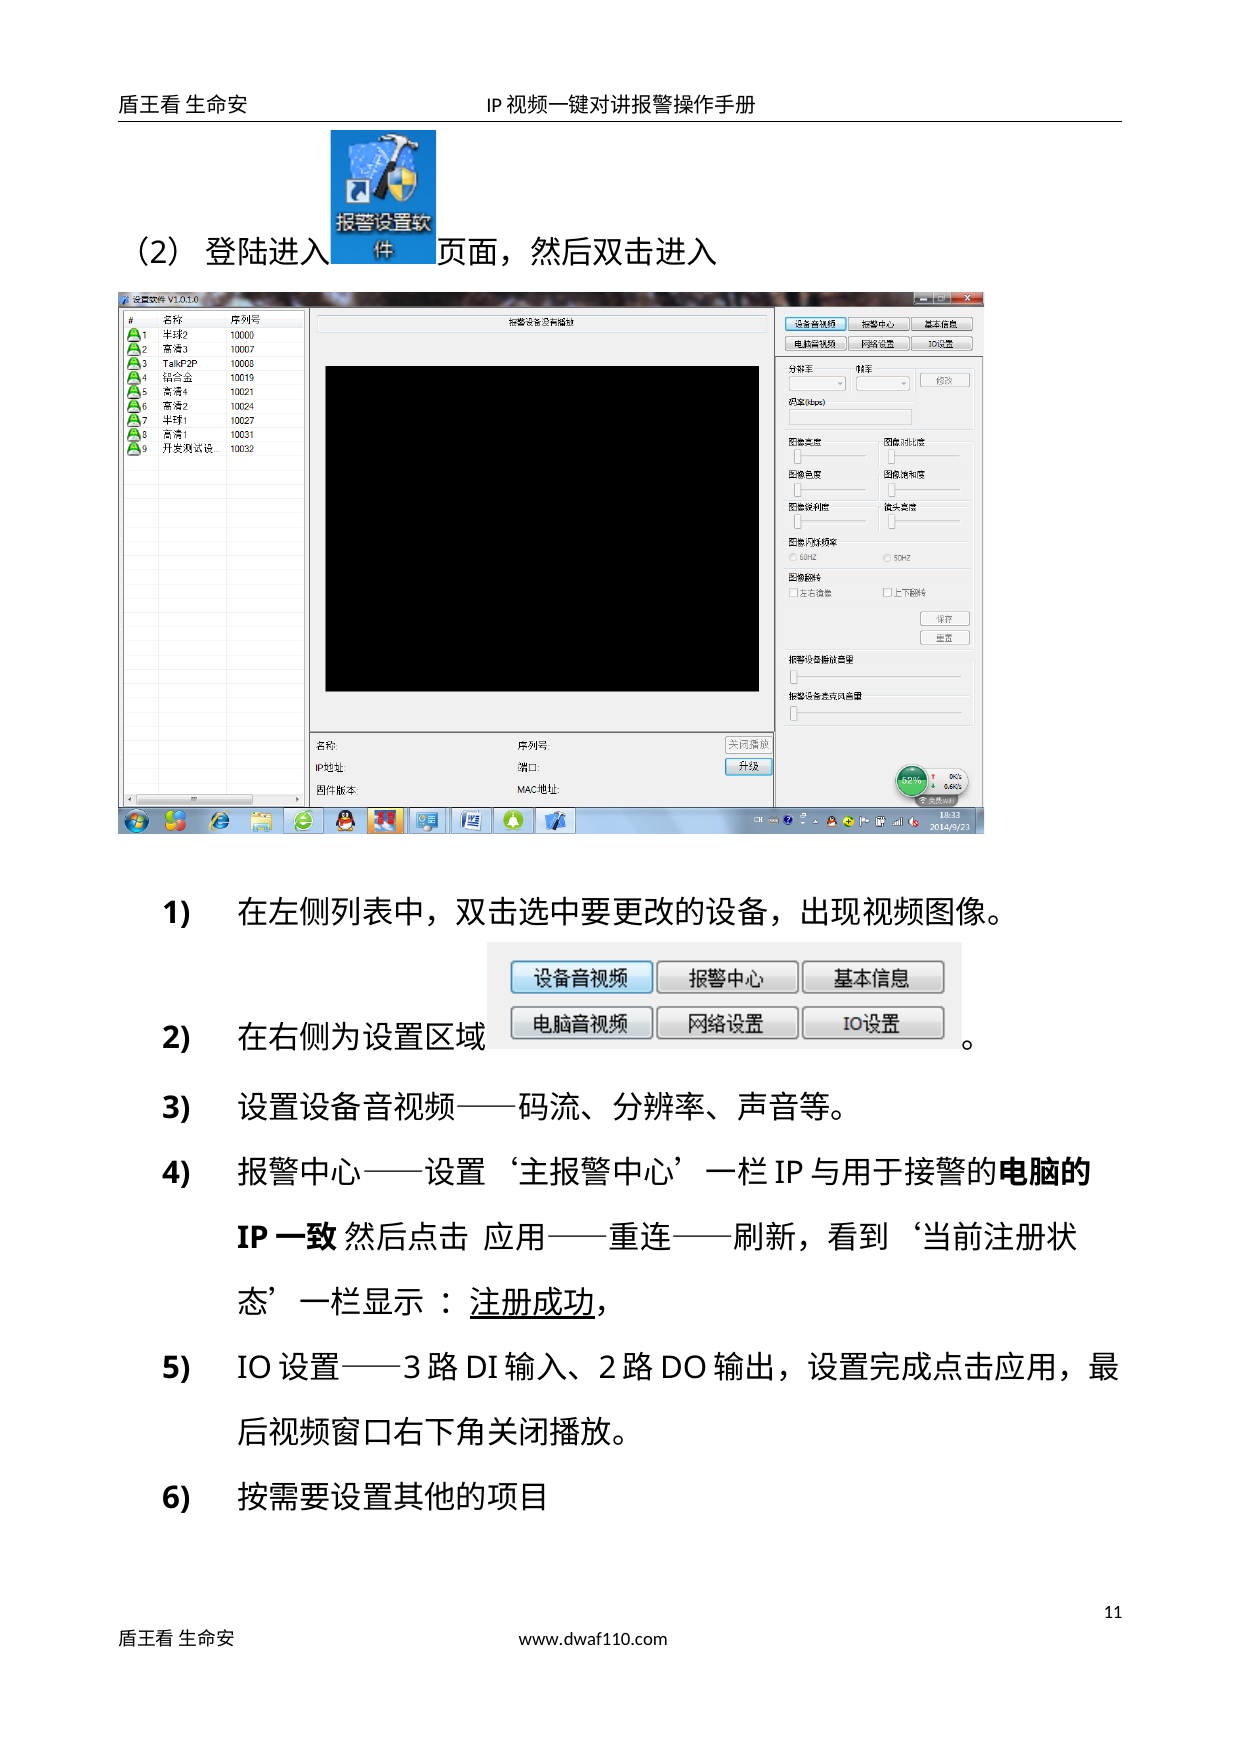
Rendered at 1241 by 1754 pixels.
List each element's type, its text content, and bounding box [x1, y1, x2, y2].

picture [330, 130, 437, 264]
picture [118, 292, 985, 834]
list 登陆进入页面，然后双击进入 [118, 130, 1122, 293]
list IO设置——3路DI输入、2路DO输出，设置完成点击应用，最后视频窗口右下角关闭播放。 [162, 1333, 1122, 1463]
list 按需要设置其他的项目 [162, 1463, 1122, 1528]
list 报警中心——设置‘主报警中心’一栏IP与用于接警的电脑的IP一致 然后点击 应用——重连——刷新，看到‘当前注册状态’一栏显示 ：注册成功， [162, 1138, 1122, 1333]
list 在左侧列表中，双击选中要更改的设备，出现视频图像。 [162, 878, 1122, 943]
picture [486, 942, 962, 1049]
list 设置设备音视频——码流、分辨率、声音等。 [162, 1073, 1122, 1138]
